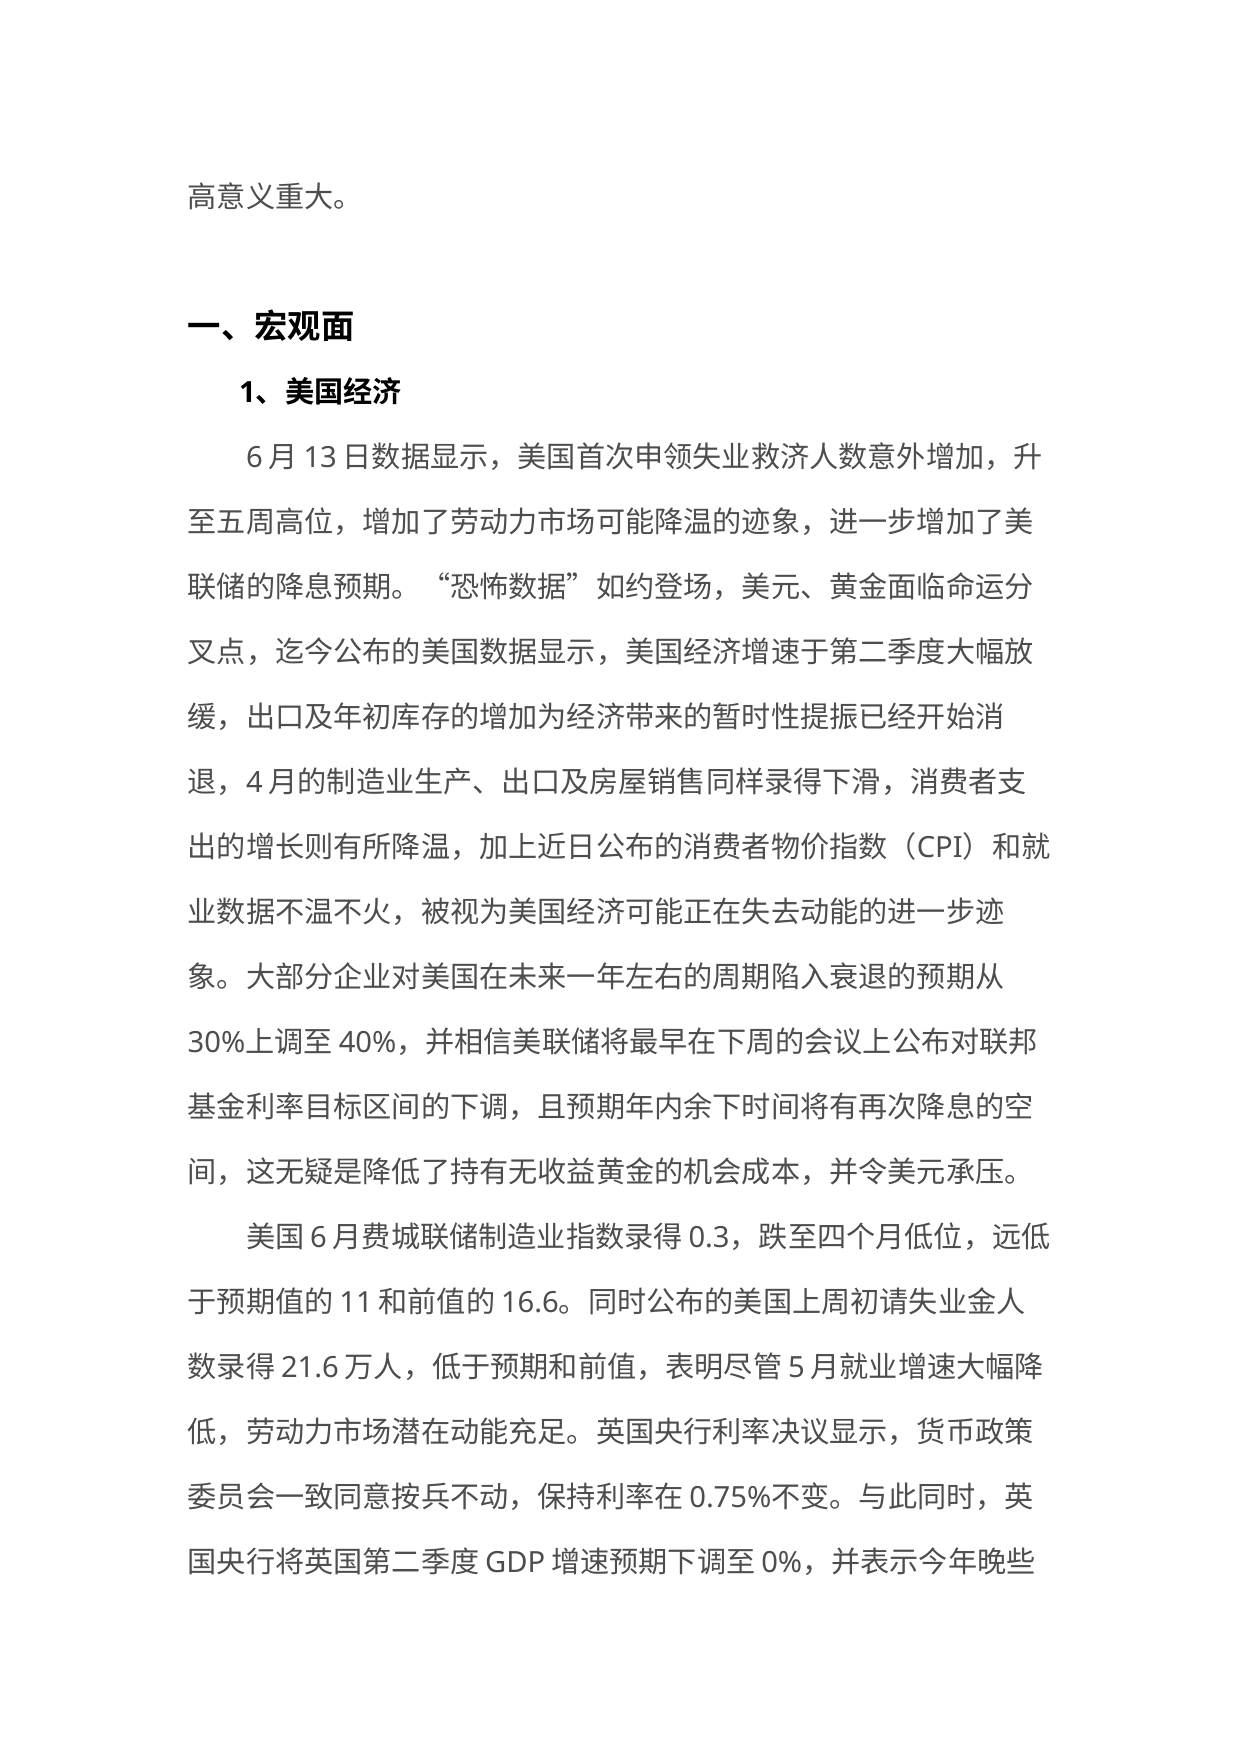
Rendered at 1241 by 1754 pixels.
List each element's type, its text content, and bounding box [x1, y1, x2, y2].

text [187, 162, 1053, 227]
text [187, 1202, 1053, 1592]
text 一、宏观面 [187, 292, 1053, 357]
text 1、美国经济 [187, 357, 1053, 422]
text 6月13日数据显示，美国首次申领失业救济人数意外增加，升至五周高位，增加了劳动力市场可能降温的迹象，进一步增加了美联储的降息预期。“恐怖数据”如约登场，美元、黄金面临命运分叉点，迄今公布的美国数据显示，美国经济增速于第二季度大幅放缓，出口及年初库存的增加为经济带来的暂时性提振已经开始消退，4月的制造业生产、出口及房屋销售同样录得下滑，消费者支出的增长则有所降温，加上近日公布的消费者物价指数（CPI）和就业数据不温不火，被视为美国经济可能正在失去动能的进一步迹象。大部分企业对美国在未来一年左右的周期陷入衰退的预期从30%上调至40%，并相信美联储将最早在下周的会议上公布对联邦基金利率目标区间的下调，且预期年内余下时间将有再次降息的空间，这无疑是降低了持有无收益黄金的机会成本，并令美元承压。 [187, 422, 1053, 1202]
